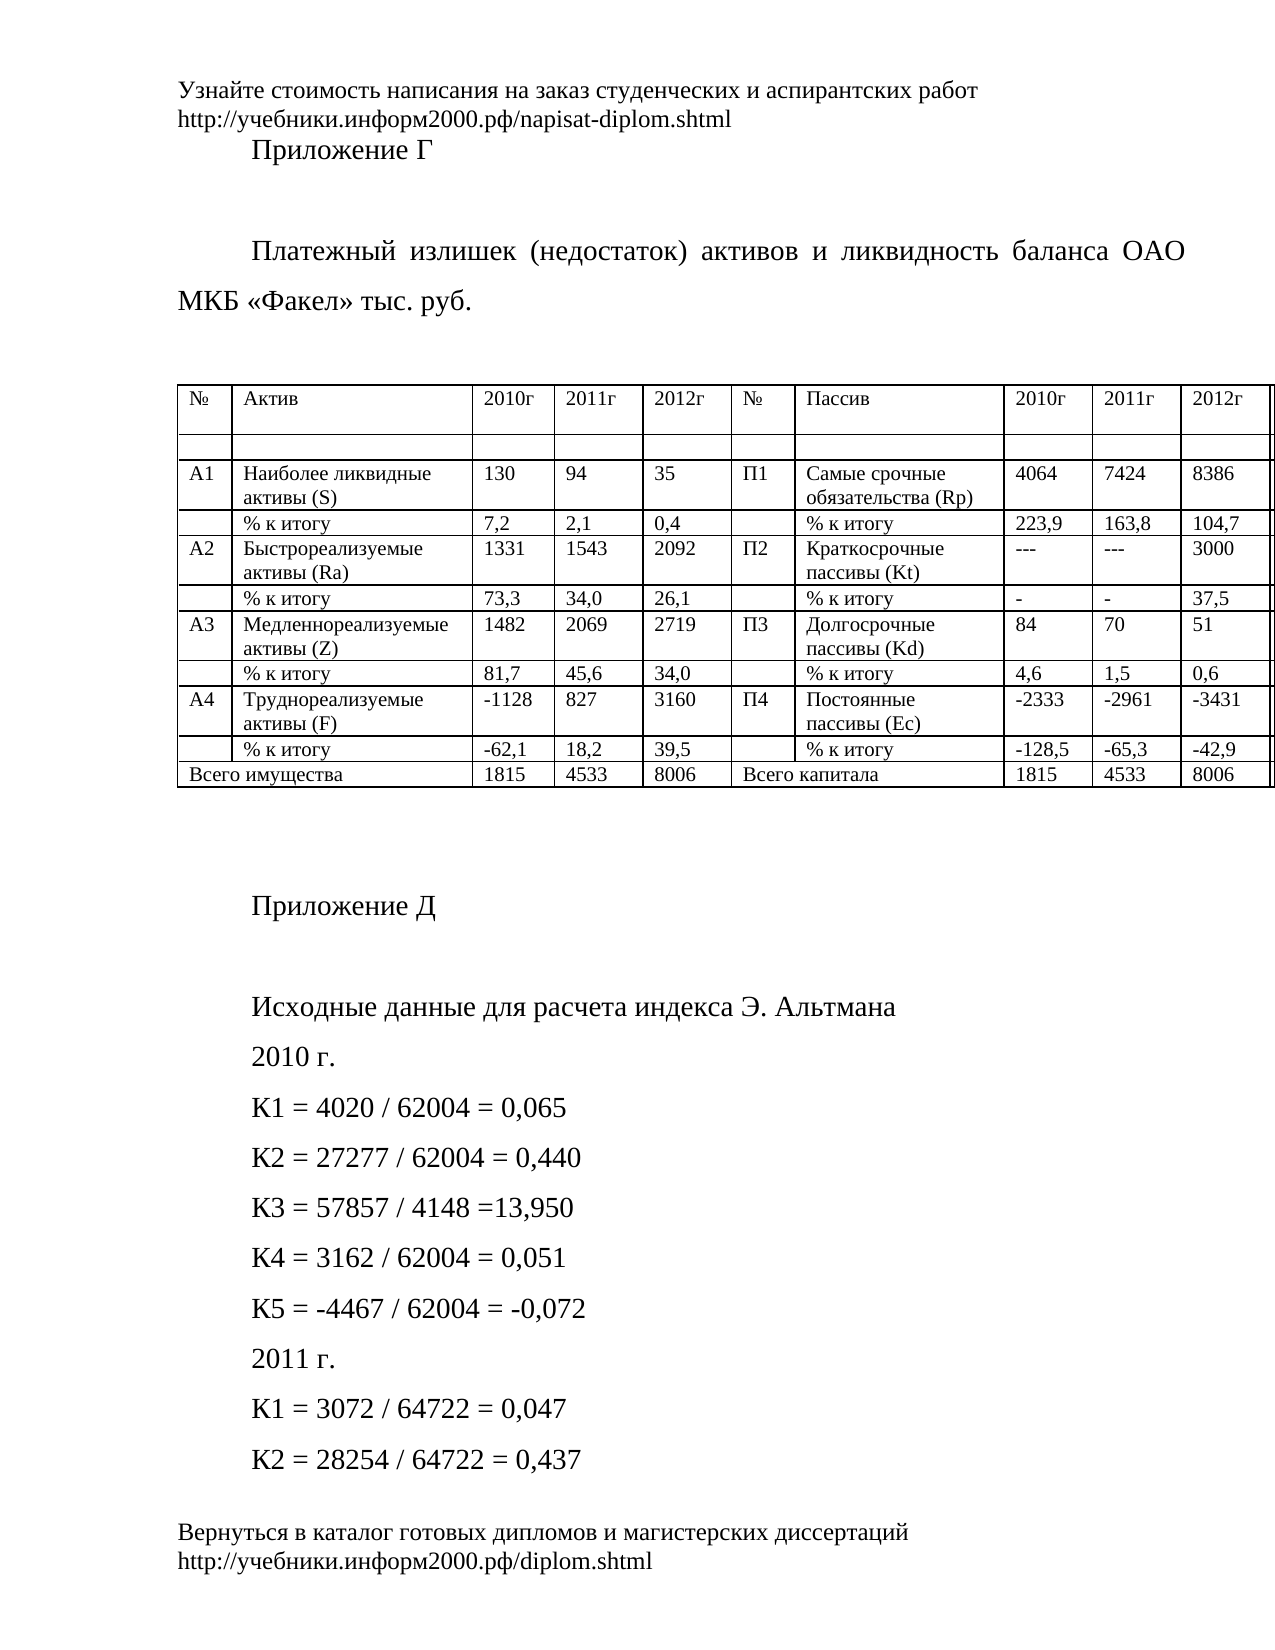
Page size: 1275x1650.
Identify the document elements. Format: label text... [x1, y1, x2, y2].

text К4 = 3162 / 62004 = 0,051 [177, 1241, 1186, 1274]
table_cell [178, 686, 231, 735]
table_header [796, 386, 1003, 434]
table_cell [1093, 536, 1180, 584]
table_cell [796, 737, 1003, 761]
text К5 = -4467 / 62004 = -0,072 [177, 1291, 1186, 1324]
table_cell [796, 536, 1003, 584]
text К1 = 4020 / 62004 = 0,065 [177, 1090, 1186, 1123]
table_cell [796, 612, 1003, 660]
text К2 = 28254 / 64722 = 0,437 [177, 1442, 1186, 1475]
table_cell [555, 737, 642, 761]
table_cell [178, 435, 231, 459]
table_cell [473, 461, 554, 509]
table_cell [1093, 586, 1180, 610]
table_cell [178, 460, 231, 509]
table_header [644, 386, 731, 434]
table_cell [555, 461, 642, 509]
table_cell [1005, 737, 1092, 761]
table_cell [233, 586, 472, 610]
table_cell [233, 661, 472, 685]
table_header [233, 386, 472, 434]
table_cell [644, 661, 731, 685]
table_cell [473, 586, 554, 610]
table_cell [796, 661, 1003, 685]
text Исходные данные для расчета индекса Э. Альтмана [177, 989, 1186, 1023]
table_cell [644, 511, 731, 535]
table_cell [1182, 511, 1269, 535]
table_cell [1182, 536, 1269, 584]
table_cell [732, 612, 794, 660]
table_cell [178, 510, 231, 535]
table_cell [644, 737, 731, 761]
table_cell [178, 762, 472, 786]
text Приложение Д [177, 888, 1186, 922]
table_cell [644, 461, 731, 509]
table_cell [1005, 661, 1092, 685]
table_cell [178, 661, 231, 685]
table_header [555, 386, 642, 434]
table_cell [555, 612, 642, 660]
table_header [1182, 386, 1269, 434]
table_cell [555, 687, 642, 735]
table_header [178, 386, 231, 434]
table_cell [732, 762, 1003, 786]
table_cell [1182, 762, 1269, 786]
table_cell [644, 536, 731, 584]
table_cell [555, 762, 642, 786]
text 2010 г. [177, 1039, 1186, 1073]
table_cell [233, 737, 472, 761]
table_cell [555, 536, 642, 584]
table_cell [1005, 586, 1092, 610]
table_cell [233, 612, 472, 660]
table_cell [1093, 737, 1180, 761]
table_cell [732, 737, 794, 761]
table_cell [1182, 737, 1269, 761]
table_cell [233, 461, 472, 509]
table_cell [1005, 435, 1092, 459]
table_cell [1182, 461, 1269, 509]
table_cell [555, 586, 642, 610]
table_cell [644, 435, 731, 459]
text К1 = 3072 / 64722 = 0,047 [177, 1392, 1186, 1425]
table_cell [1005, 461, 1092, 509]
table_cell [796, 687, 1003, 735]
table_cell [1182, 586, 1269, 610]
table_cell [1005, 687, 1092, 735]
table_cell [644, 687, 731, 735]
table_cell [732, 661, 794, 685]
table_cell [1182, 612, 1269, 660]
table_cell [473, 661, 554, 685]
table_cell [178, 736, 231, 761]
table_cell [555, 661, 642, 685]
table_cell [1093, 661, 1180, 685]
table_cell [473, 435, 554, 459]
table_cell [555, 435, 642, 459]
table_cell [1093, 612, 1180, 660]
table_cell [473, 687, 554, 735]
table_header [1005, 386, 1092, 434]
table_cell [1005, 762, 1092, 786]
text К3 = 57857 / 4148 =13,950 [177, 1190, 1186, 1224]
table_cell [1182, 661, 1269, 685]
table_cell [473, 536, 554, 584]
text Платежный излишек (недостаток) активов и ликвидность баланса ОАО МКБ «Факел» тыс. руб. [177, 233, 1186, 317]
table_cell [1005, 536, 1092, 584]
text 2011 г. [177, 1341, 1186, 1375]
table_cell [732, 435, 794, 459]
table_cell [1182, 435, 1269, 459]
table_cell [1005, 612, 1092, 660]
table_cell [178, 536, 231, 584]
text К2 = 27277 / 62004 = 0,440 [177, 1140, 1186, 1173]
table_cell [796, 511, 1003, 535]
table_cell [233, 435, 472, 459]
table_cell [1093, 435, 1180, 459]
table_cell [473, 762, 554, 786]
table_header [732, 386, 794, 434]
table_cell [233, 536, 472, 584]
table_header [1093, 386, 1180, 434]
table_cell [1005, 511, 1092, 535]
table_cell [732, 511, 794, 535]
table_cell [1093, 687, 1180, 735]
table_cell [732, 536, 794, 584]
text Приложение Г [177, 132, 1186, 166]
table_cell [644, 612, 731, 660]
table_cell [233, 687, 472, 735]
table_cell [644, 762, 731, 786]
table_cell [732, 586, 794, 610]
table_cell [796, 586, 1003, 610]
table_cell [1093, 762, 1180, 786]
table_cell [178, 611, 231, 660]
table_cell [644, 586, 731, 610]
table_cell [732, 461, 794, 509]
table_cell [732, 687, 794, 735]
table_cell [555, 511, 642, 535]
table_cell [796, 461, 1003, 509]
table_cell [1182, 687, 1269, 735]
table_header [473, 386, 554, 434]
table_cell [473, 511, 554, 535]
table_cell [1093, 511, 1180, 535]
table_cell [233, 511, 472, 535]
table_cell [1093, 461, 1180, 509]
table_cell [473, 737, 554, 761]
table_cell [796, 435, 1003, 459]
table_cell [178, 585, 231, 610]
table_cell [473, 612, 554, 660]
